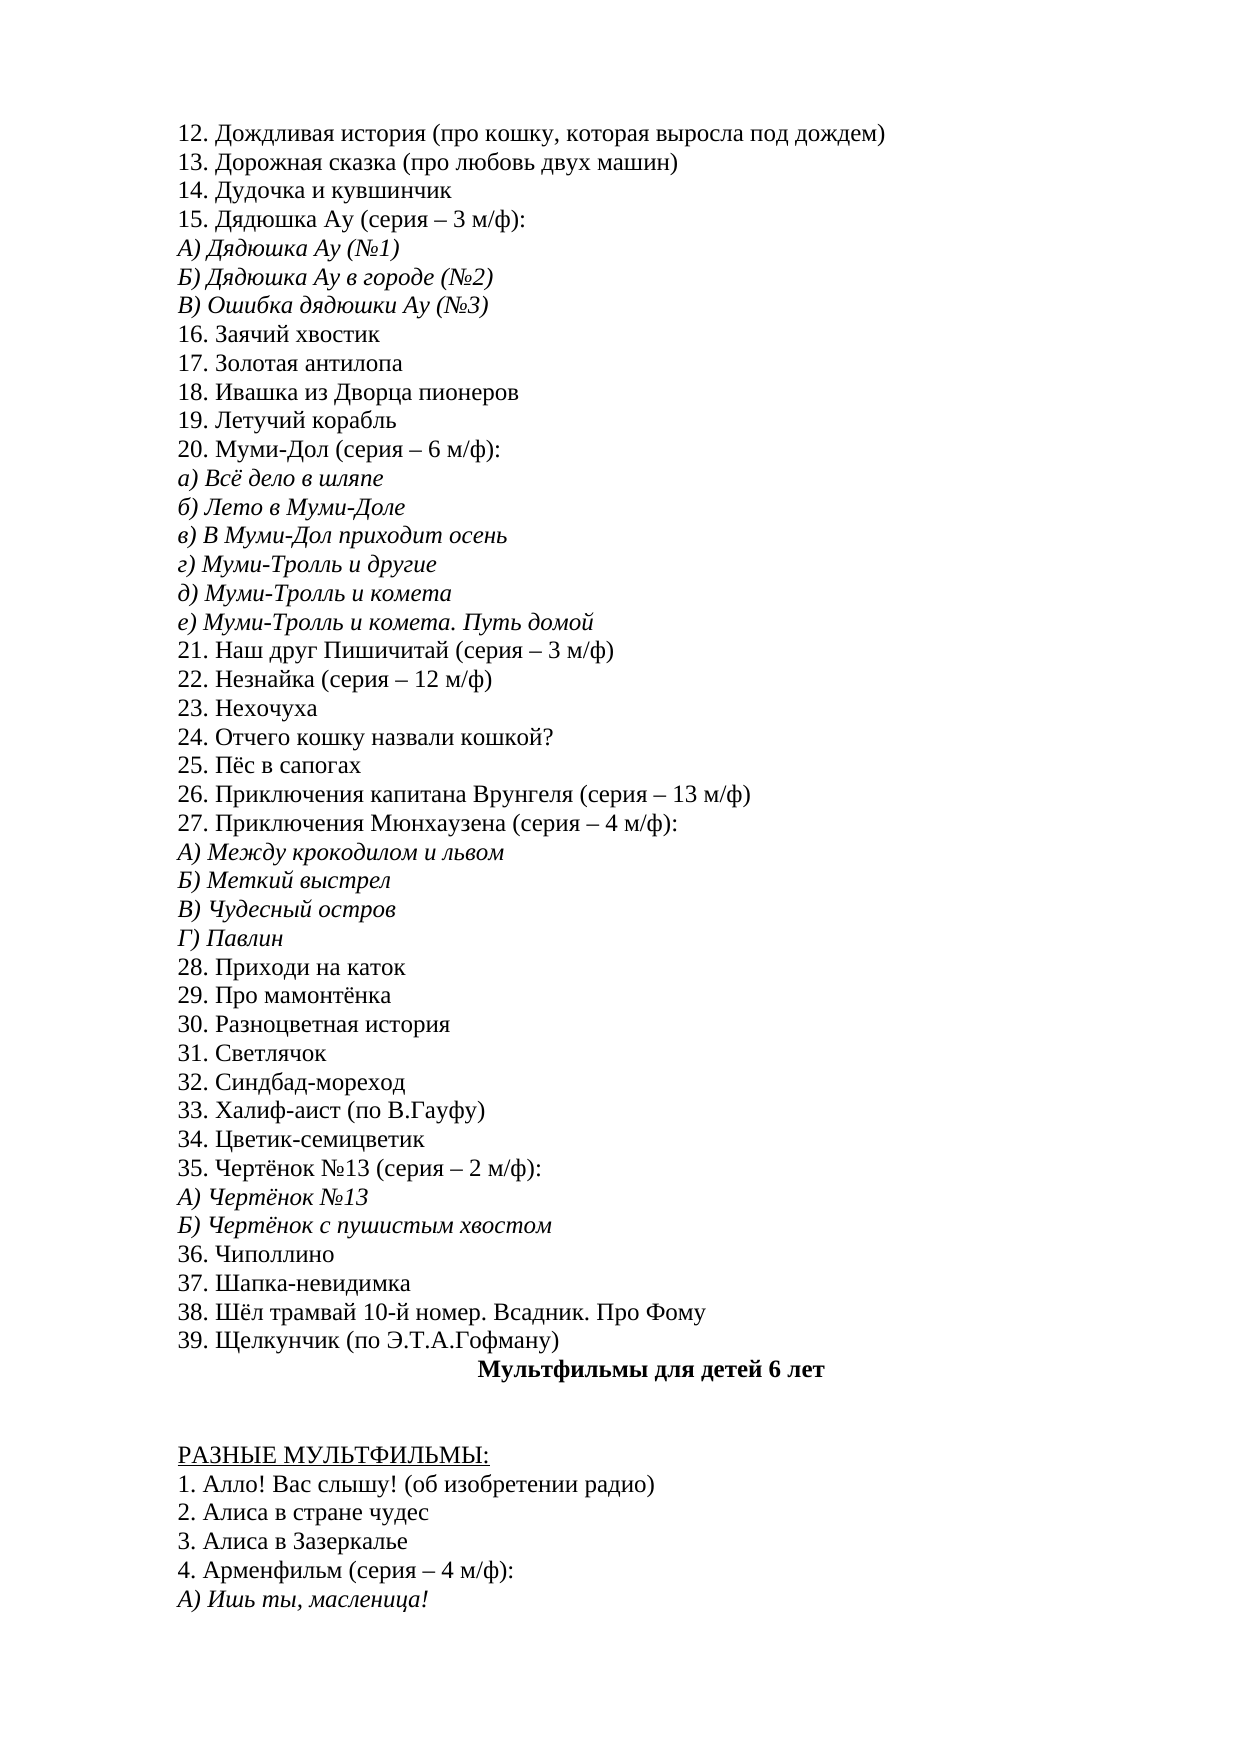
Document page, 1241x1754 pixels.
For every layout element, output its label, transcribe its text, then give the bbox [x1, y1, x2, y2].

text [177, 118, 1152, 1354]
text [177, 1440, 1152, 1612]
text Мультфильмы для детей 6 лет [177, 1354, 1152, 1440]
